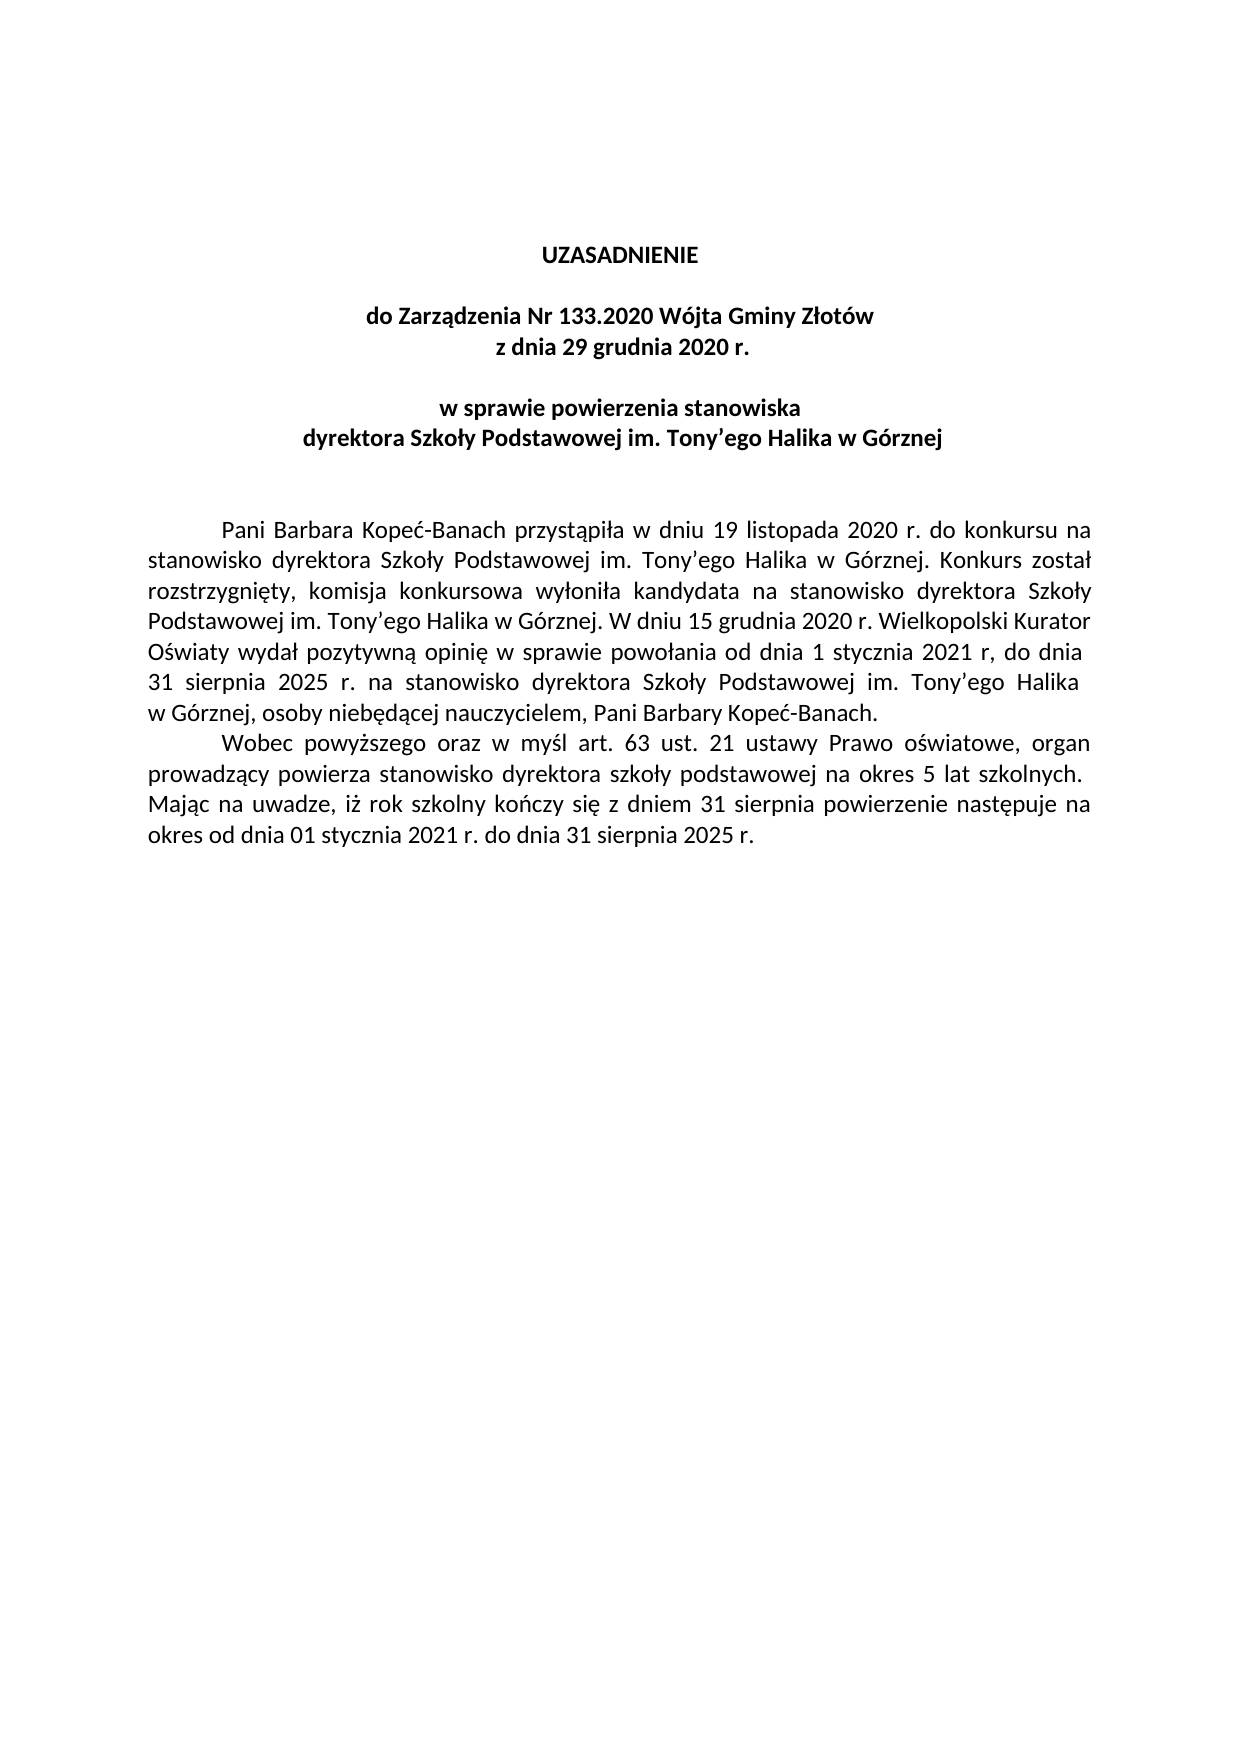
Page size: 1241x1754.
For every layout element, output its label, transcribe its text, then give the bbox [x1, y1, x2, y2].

text z dnia 29 grudnia 2020 r. [148, 331, 1093, 361]
text do Zarządzenia Nr 133.2020 Wójta Gminy Złotów [148, 300, 1093, 331]
text dyrektora Szkoły Podstawowej im. Tony’ego Halika w Górznej [148, 422, 1093, 453]
text Pani Barbara Kopeć-Banach przystąpiła w dniu 19 listopada 2020 r. do konkursu na stanowisko dyrektora Szkoły Podstawowej im. Tony’ego Halika w Górznej. Konkurs został rozstrzygnięty, komisja konkursowa wyłoniła kandydata na stanowisko dyrektora Szkoły Podstawowej im. Tony’ego Halika w Górznej. W dniu 15 grudnia 2020 r. Wielkopolski Kurator Oświaty wydał pozytywną opinię w sprawie powołania od dnia 1 stycznia 2021 r, do dnia 31 sierpnia 2025 r. na stanowisko dyrektora Szkoły Podstawowej im. Tony’ego Halika w Górznej, osoby niebędącej nauczycielem, Pani Barbary Kopeć-Banach. [148, 514, 1093, 727]
text Wobec powyższego oraz w myśl art. 63 ust. 21 ustawy Prawo oświatowe, organ prowadzący powierza stanowisko dyrektora szkoły podstawowej na okres 5 lat szkolnych. Mając na uwadze, iż rok szkolny kończy się z dniem 31 sierpnia powierzenie następuje na okres od dnia 01 stycznia 2021 r. do dnia 31 sierpnia 2025 r. [148, 727, 1093, 849]
text UZASADNIENIE [148, 239, 1093, 270]
text w sprawie powierzenia stanowiska [148, 392, 1093, 422]
